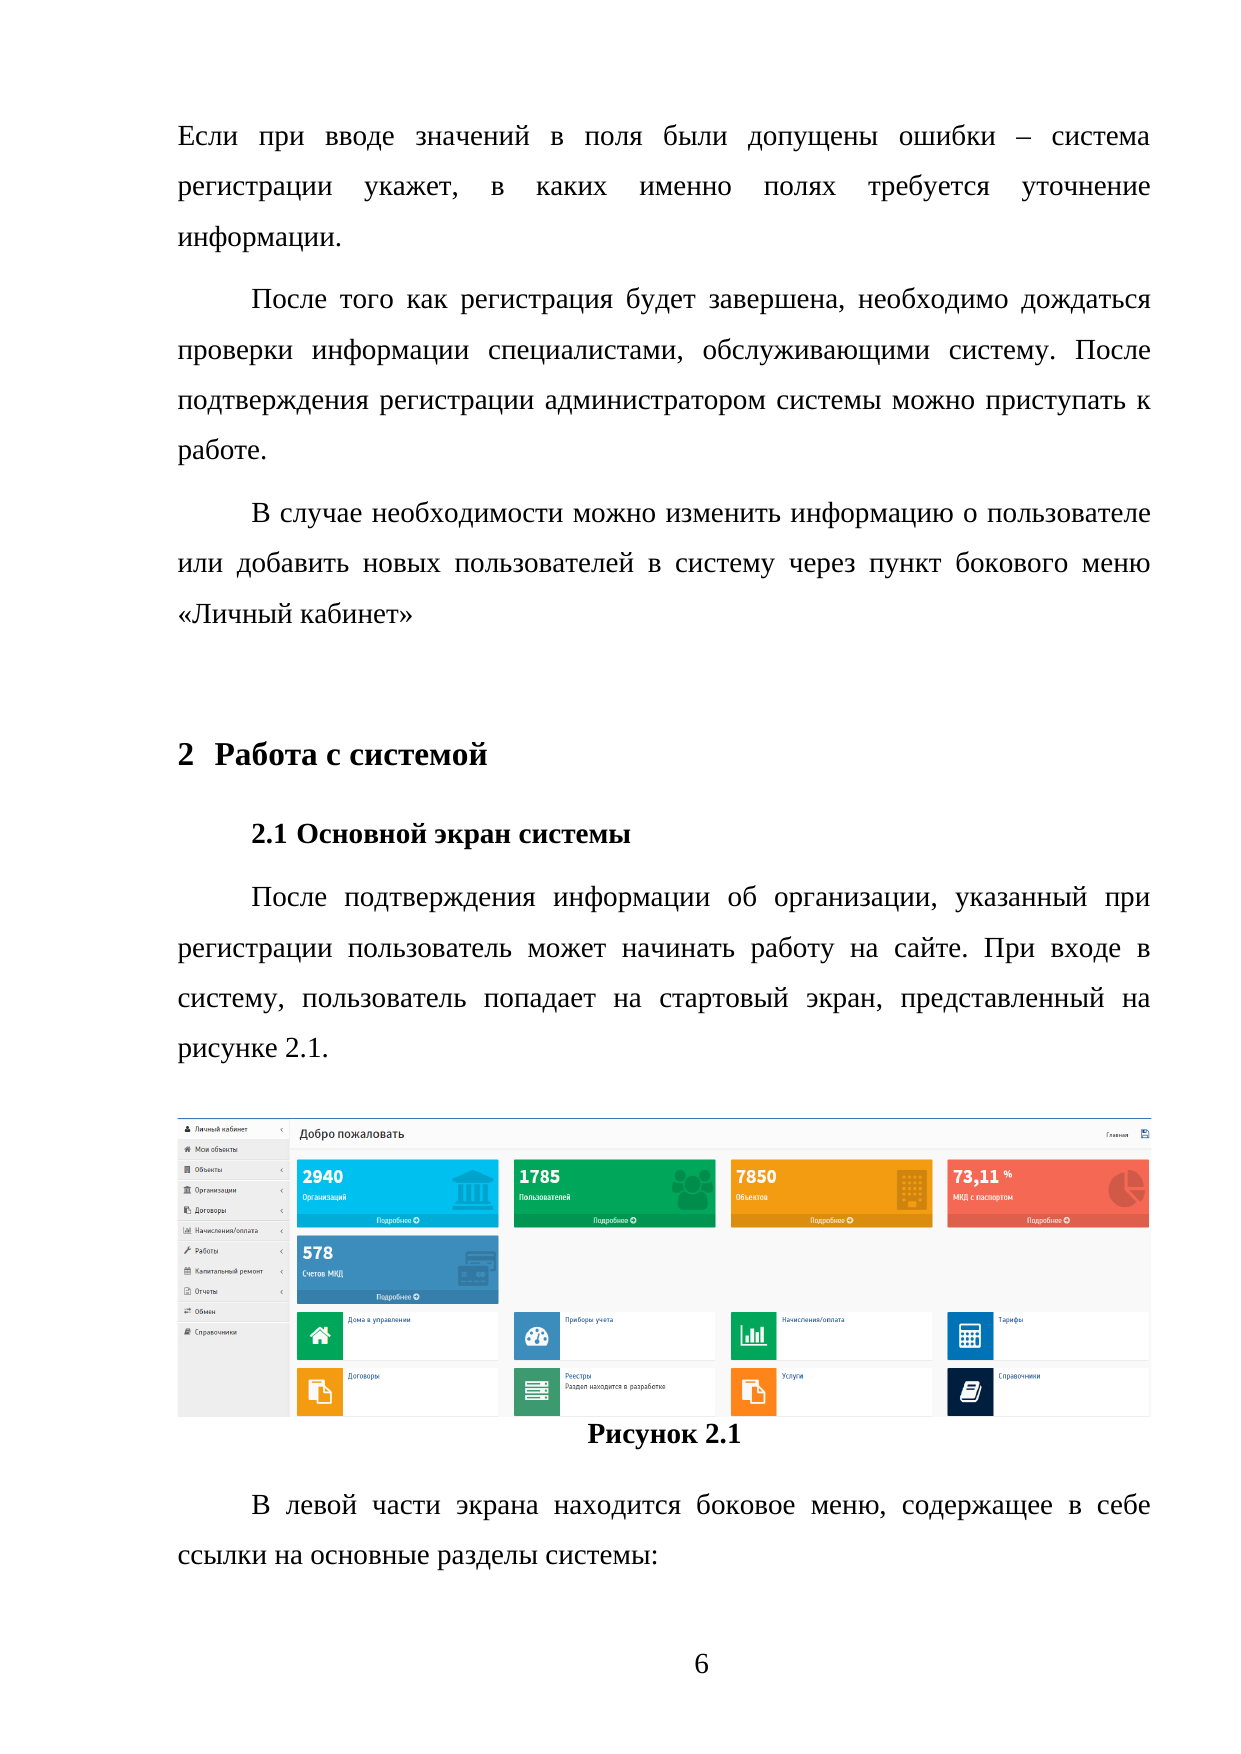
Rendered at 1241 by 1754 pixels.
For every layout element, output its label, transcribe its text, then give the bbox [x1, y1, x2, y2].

text После подтверждения информации об организации, указанный при регистрации пользователь может начинать работу на сайте. При входе в систему, пользователь попадает на стартовый экран, представленный на рисунке 2.1. [177, 879, 1152, 1064]
picture [177, 1118, 1152, 1417]
subtitle Основной экран системы [251, 817, 1152, 850]
subtitle Работа с системой [177, 734, 1152, 772]
text После того как регистрация будет завершена, необходимо дождаться проверки информации специалистами, обслуживающими систему. После подтверждения регистрации администратором системы можно приступать к работе. [177, 282, 1152, 466]
text Рисунок 2.1 [177, 1417, 1152, 1450]
text Если при вводе значений в поля были допущены ошибки – система регистрации укажет, в каких именно полях требуется уточнение информации. [177, 118, 1152, 252]
text В случае необходимости можно изменить информацию о пользователе или добавить новых пользователей в систему через пункт бокового меню «Личный кабинет» [177, 495, 1152, 629]
text В левой части экрана находится боковое меню, содержащее в себе ссылки на основные разделы системы: [177, 1487, 1152, 1571]
